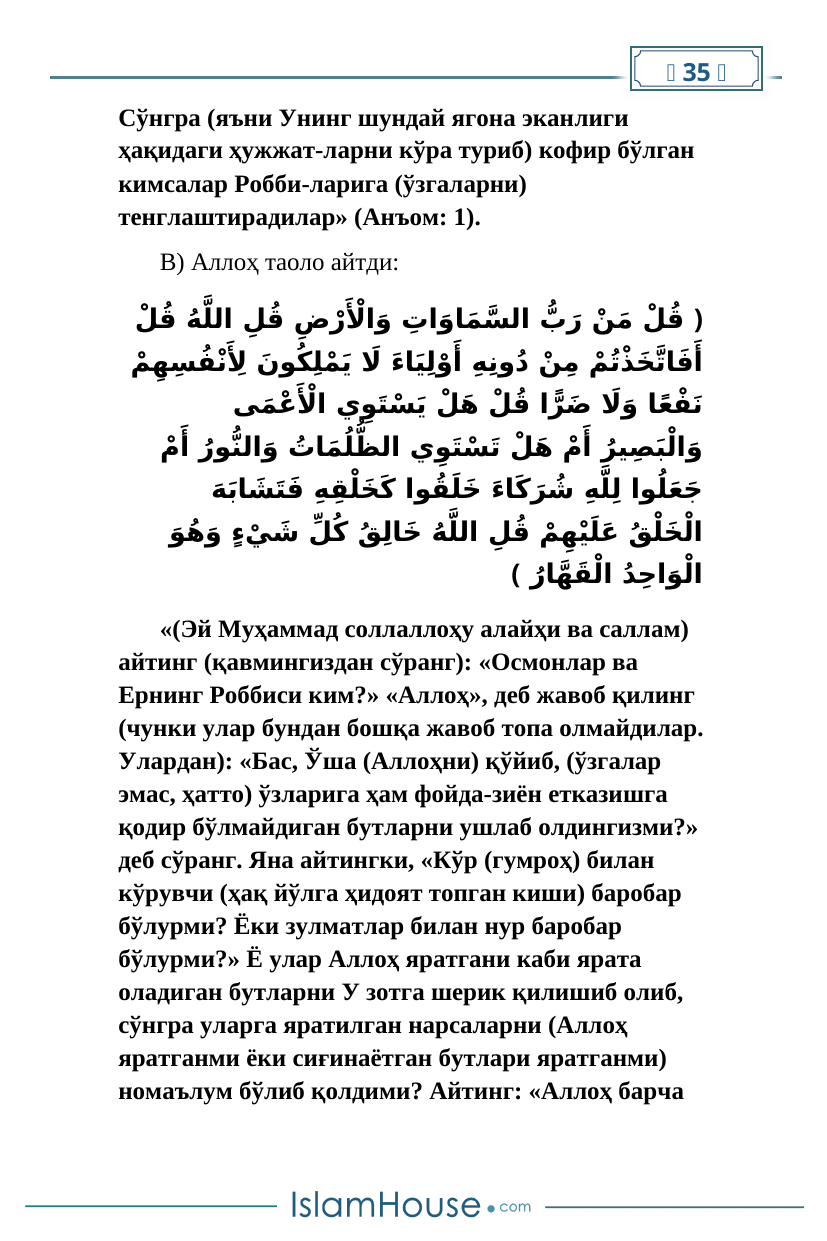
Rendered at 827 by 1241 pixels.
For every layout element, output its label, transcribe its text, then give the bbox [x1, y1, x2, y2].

subtitle ﴿ قُلْ مَنْ رَبُّ السَّمَاوَاتِ وَالْأَرْضِ قُلِ اللَّهُ قُلْ أَفَاتَّخَذْتُمْ مِنْ دُونِهِ أَوْلِيَاءَ لَا يَمْلِكُونَ لِأَنْفُسِهِمْ نَفْعًا وَلَا ضَرًّا قُلْ هَلْ يَسْتَوِي الْأَعْمَى وَالْبَصِيرُ أَمْ هَلْ تَسْتَوِي الظُّلُمَاتُ وَالنُّورُ أَمْ جَعَلُوا لِلَّهِ شُرَكَاءَ خَلَقُوا كَخَلْقِهِ فَتَشَابَهَ الْخَلْقُ عَلَيْهِمْ قُلِ اللَّهُ خَالِقُ كُلِّ شَيْءٍ وَهُوَ الْوَاحِدُ الْقَهَّارُ ﴾ [130, 303, 703, 590]
text В) Аллоҳ таоло айтди: [118, 247, 709, 276]
picture [18, 1186, 277, 1223]
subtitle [118, 614, 709, 1105]
picture [284, 1186, 805, 1224]
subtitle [118, 103, 709, 230]
